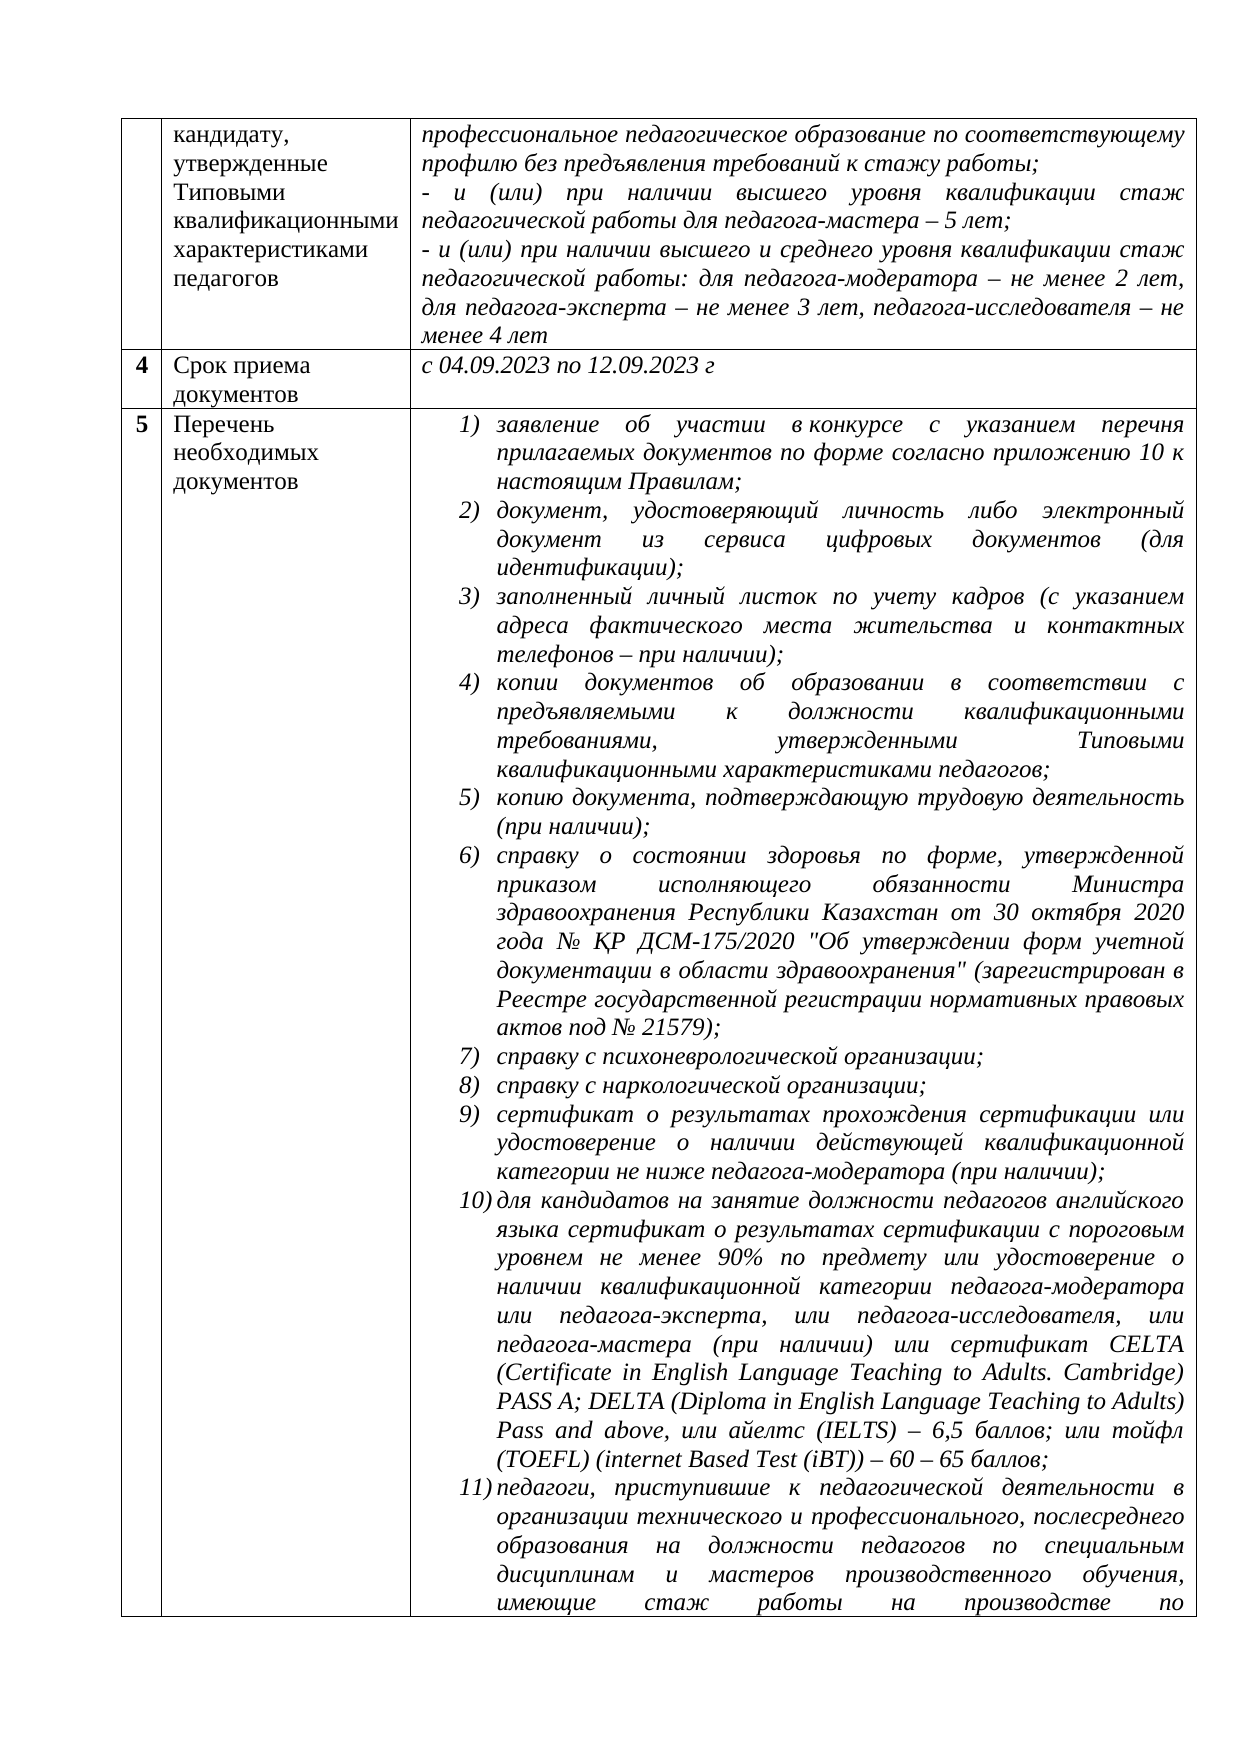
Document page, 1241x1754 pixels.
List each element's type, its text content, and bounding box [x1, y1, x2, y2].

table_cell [162, 119, 410, 349]
table_cell 5 [122, 409, 161, 1616]
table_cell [162, 409, 410, 1616]
table_cell 4 [122, 350, 161, 408]
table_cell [411, 119, 1196, 349]
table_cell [411, 409, 1196, 1616]
table_cell с 04.09.2023 по 12.09.2023 г [411, 350, 1196, 408]
table_cell Срок приема документов [162, 350, 410, 408]
table_cell 3 [122, 119, 161, 349]
